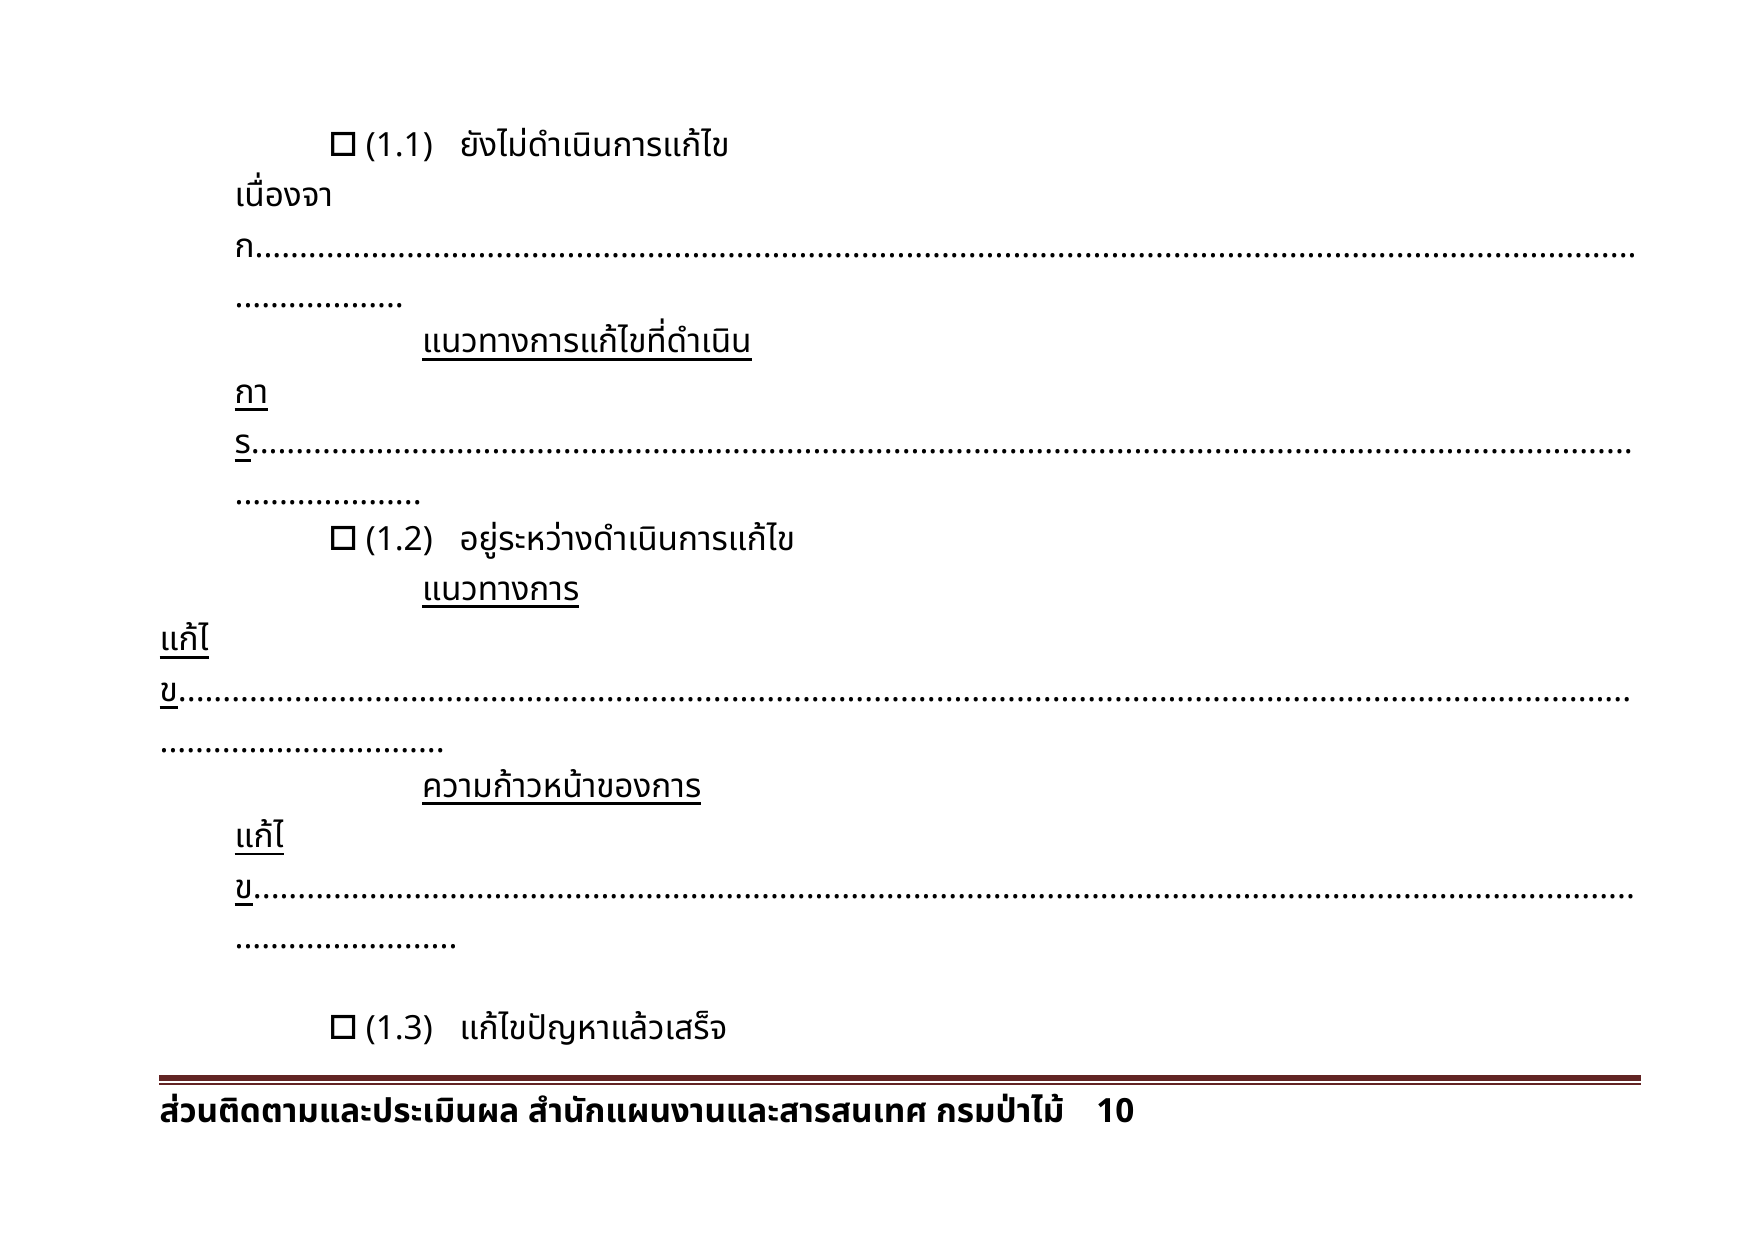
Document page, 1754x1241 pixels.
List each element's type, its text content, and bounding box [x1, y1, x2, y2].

list แนวทางการแก้ไขที่ดำเนินการ................................................................................................................................................................................ [234, 317, 1641, 514]
list (1.2) อยู่ระหว่างดำเนินการแก้ไข [234, 514, 1641, 565]
text (1.3) แก้ไขปัญหาแล้วเสร็จ [307, 1004, 1641, 1055]
list ความก้าวหน้าของการแก้ไข.................................................................................................................................................................................... [234, 762, 1641, 959]
text แนวทางการแก้ไข................................................................................................................................................................................................... [159, 565, 1641, 762]
list (1.1) ยังไม่ดำเนินการแก้ไข เนื่องจาก.............................................................................................................................................................................. [234, 120, 1641, 317]
